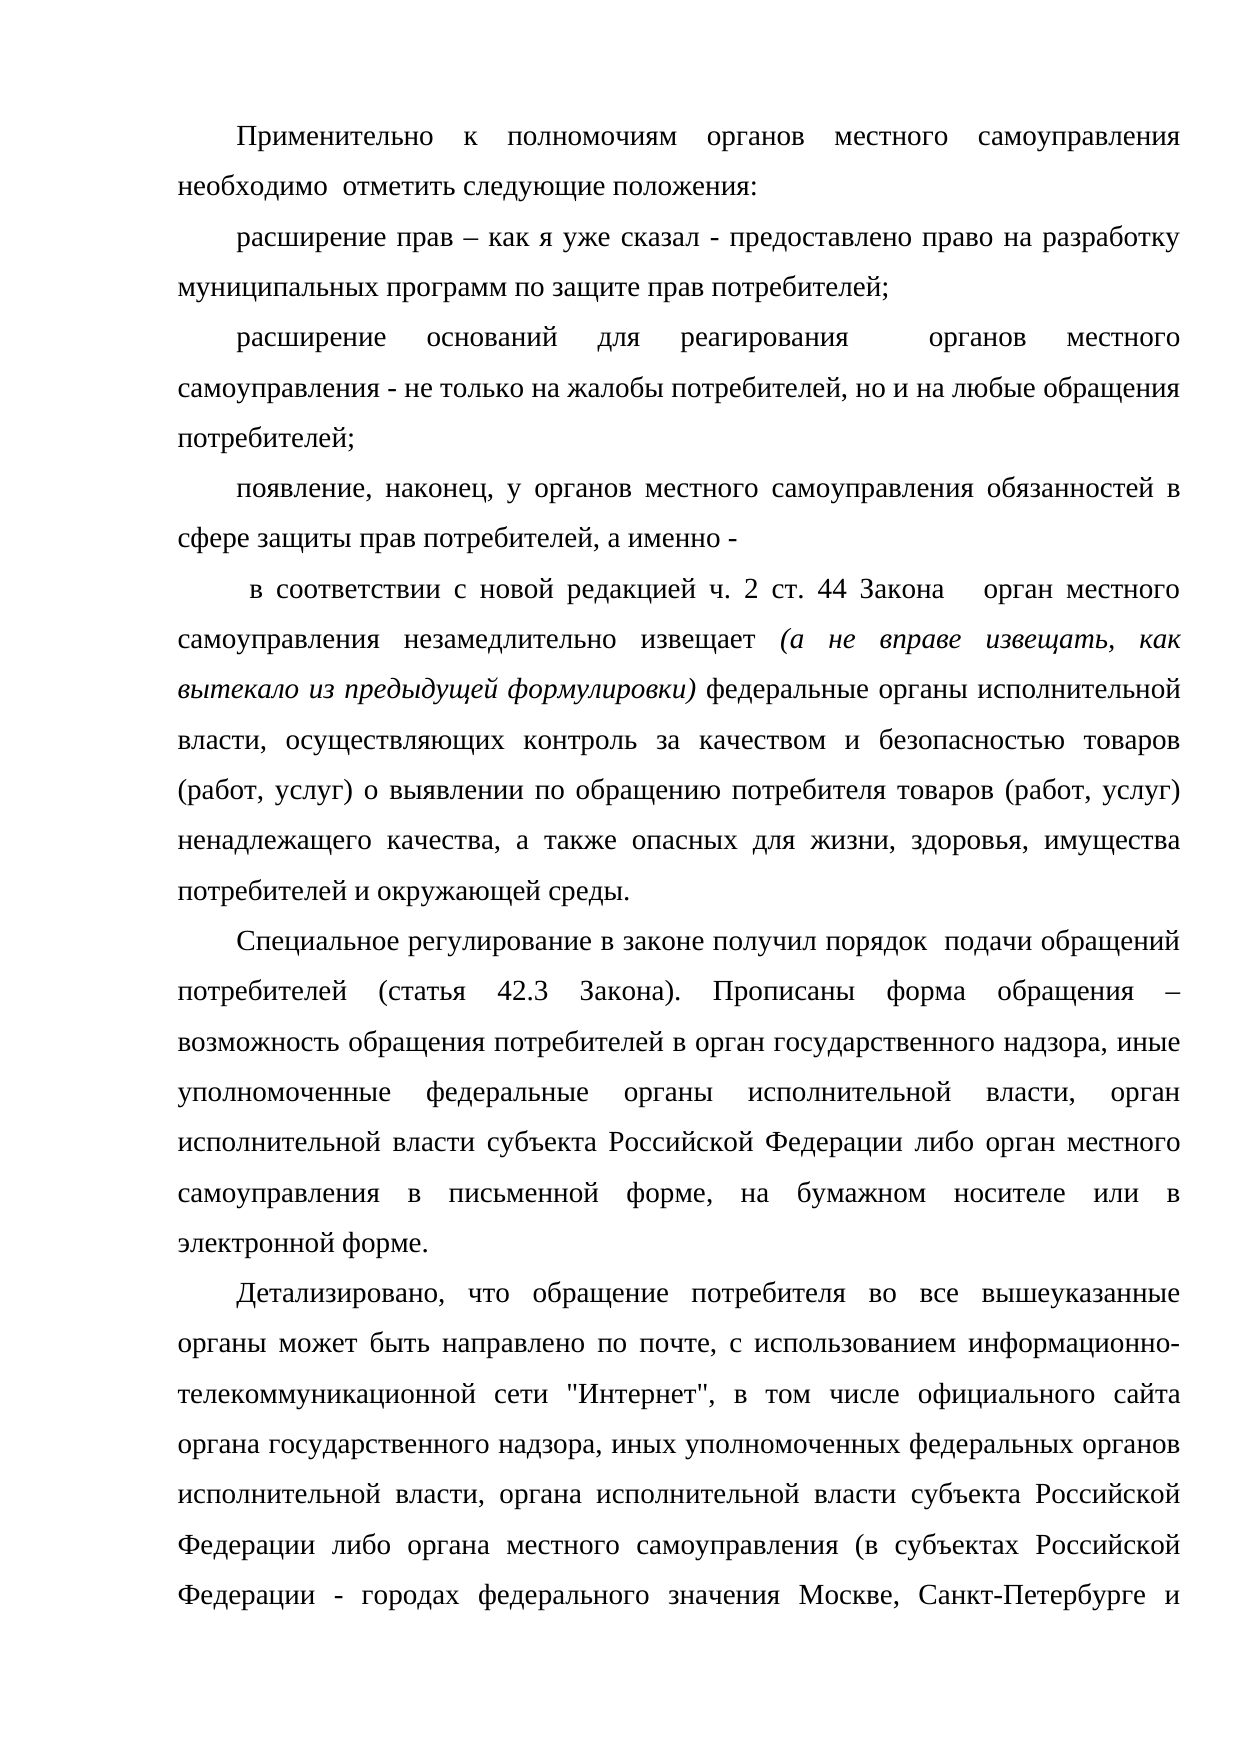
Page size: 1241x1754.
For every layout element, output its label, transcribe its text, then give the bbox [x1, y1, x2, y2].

text Специальное регулирование в законе получил порядок подачи обращений потребителей (статья 42.3 Закона). Прописаны форма обращения – возможность обращения потребителей в орган государственного надзора, иные уполномоченные федеральные органы исполнительной власти, орган исполнительной власти субъекта Российской Федерации либо орган местного самоуправления в письменной форме, на бумажном носителе или в электронной форме. [177, 923, 1181, 1258]
text появление, наконец, у органов местного самоуправления обязанностей в сфере защиты прав потребителей, а именно - [177, 470, 1181, 554]
text расширение оснований для реагирования органов местного самоуправления - не только на жалобы потребителей, но и на любые обращения потребителей; [177, 319, 1181, 453]
text расширение прав – как я уже сказал - предоставлено право на разработку муниципальных программ по защите прав потребителей; [177, 219, 1181, 303]
text в соответствии с новой редакцией ч. 2 ст. 44 Закона орган местного самоуправления незамедлительно извещает (а не вправе извещать, как вытекало из предыдущей формулировки) федеральные органы исполнительной власти, осуществляющих контроль за качеством и безопасностью товаров (работ, услуг) о выявлении по обращению потребителя товаров (работ, услуг) ненадлежащего качества, а также опасных для жизни, здоровья, имущества потребителей и окружающей среды. [177, 571, 1181, 906]
text Применительно к полномочиям органов местного самоуправления необходимо отметить следующие положения: [177, 118, 1181, 202]
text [177, 1275, 1181, 1611]
